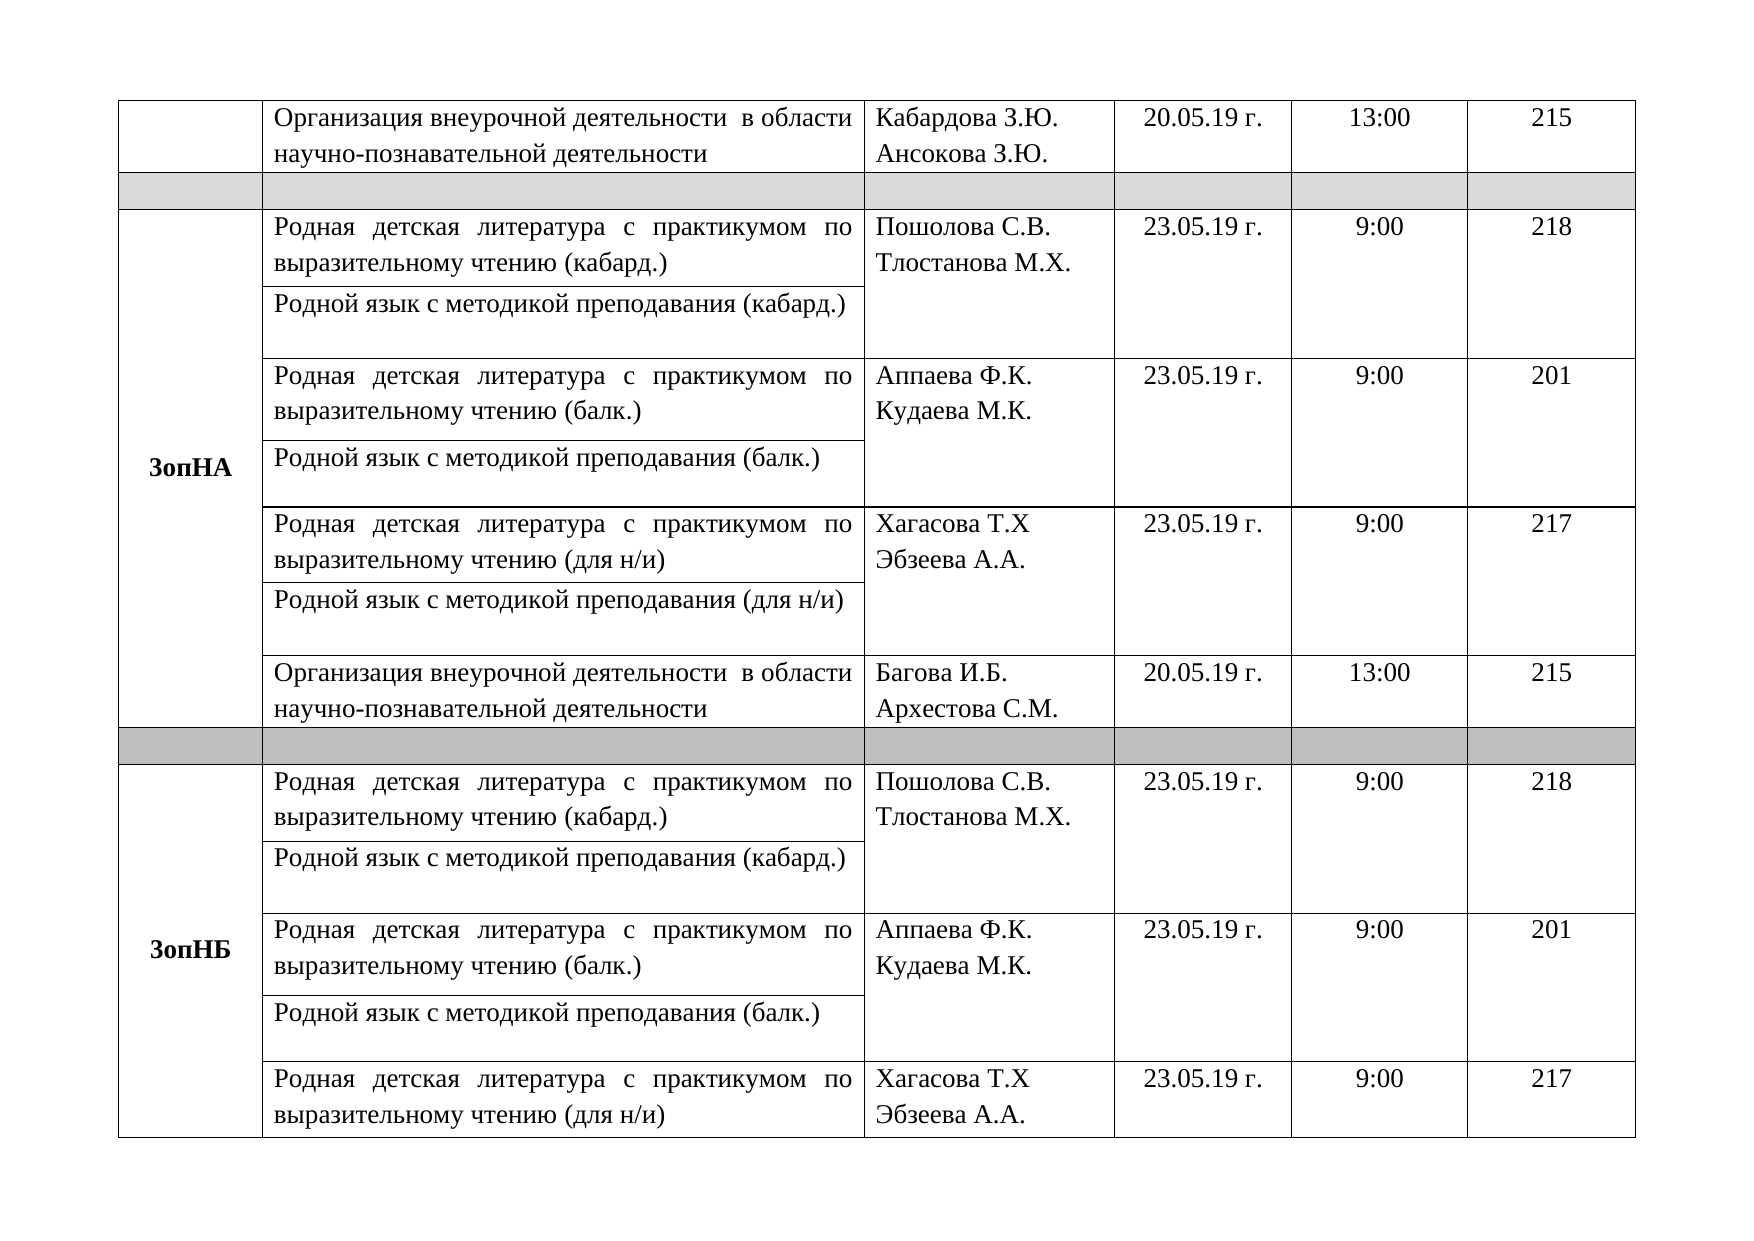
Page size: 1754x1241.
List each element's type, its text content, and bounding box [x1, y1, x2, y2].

table_cell 23.05.19 г. [1115, 914, 1291, 1061]
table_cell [865, 1062, 1114, 1137]
table_cell 9:00 [1292, 1062, 1467, 1137]
table_cell Аппаева Ф.К. Кудаева М.К. [865, 914, 1114, 1061]
table_cell 23.05.19 г. [1115, 1062, 1291, 1137]
table_cell Родной язык с методикой преподавания (кабард.) [263, 287, 864, 358]
table_cell Кабардова З.Ю. Ансокова З.Ю. [865, 101, 1114, 172]
table_cell Родной язык с методикой преподавания (балк.) [263, 996, 864, 1061]
table_cell Организация внеурочной деятельности в области научно-познавательной деятельности [263, 656, 864, 727]
table_cell [1468, 173, 1635, 209]
table_cell 9:00 [1292, 508, 1467, 655]
table_cell [263, 173, 864, 209]
table_cell [1115, 728, 1291, 764]
table_cell 218 [1468, 765, 1635, 912]
table_cell Родная детская литература с практикумом по выразительному чтению (балк.) [263, 359, 864, 440]
table_cell 201 [1468, 359, 1635, 506]
table_cell 20.05.19 г. [1115, 101, 1291, 172]
table_cell 215 [1468, 101, 1635, 172]
table_cell Родная детская литература с практикумом по выразительному чтению (для н/и) [263, 508, 864, 582]
table_cell 3опНА [119, 210, 262, 727]
table_cell 13:00 [1292, 656, 1467, 727]
table_cell Родная детская литература с практикумом по выразительному чтению (кабард.) [263, 210, 864, 286]
table_cell 218 [1468, 210, 1635, 358]
table_cell Родной язык с методикой преподавания (кабард.) [263, 842, 864, 912]
table_cell [1115, 173, 1291, 209]
table_cell Хагасова Т.Х Эбзеева А.А. [865, 508, 1114, 655]
table_cell 23.05.19 г. [1115, 359, 1291, 506]
table_cell Аппаева Ф.К. Кудаева М.К. [865, 359, 1114, 506]
table_cell 9:00 [1292, 765, 1467, 912]
table_cell [263, 728, 864, 764]
table_cell Багова И.Б. Архестова С.М. [865, 656, 1114, 727]
table_cell Родной язык с методикой преподавания (балк.) [263, 441, 864, 506]
table_cell 215 [1468, 656, 1635, 727]
table_cell [865, 173, 1114, 209]
table_cell [119, 173, 262, 209]
table_cell Родная детская литература с практикумом по выразительному чтению (кабард.) [263, 765, 864, 841]
table_cell 23.05.19 г. [1115, 210, 1291, 358]
table_cell [1292, 728, 1467, 764]
table_cell 20.05.19 г. [1115, 656, 1291, 727]
table_cell 9:00 [1292, 359, 1467, 506]
table_cell [119, 728, 262, 764]
table_cell [865, 728, 1114, 764]
table_cell 3опНБ [119, 765, 262, 1137]
table_cell 9:00 [1292, 914, 1467, 1061]
table_cell 217 [1468, 1062, 1635, 1137]
table_cell 23.05.19 г. [1115, 508, 1291, 655]
table_cell Пошолова С.В. Тлостанова М.Х. [865, 765, 1114, 912]
table_cell Родной язык с методикой преподавания (для н/и) [263, 583, 864, 655]
table_cell [1468, 728, 1635, 764]
table_cell 23.05.19 г. [1115, 765, 1291, 912]
table_cell [1292, 173, 1467, 209]
table_cell Родная детская литература с практикумом по выразительному чтению (для н/и) [263, 1062, 864, 1137]
table_cell Пошолова С.В. Тлостанова М.Х. [865, 210, 1114, 358]
table_cell 201 [1468, 914, 1635, 1061]
table_cell 9:00 [1292, 210, 1467, 358]
table_cell 13:00 [1292, 101, 1467, 172]
table_cell Родная детская литература с практикумом по выразительному чтению (балк.) [263, 914, 864, 995]
table_cell Организация внеурочной деятельности в области научно-познавательной деятельности [263, 101, 864, 172]
table_cell 217 [1468, 508, 1635, 655]
